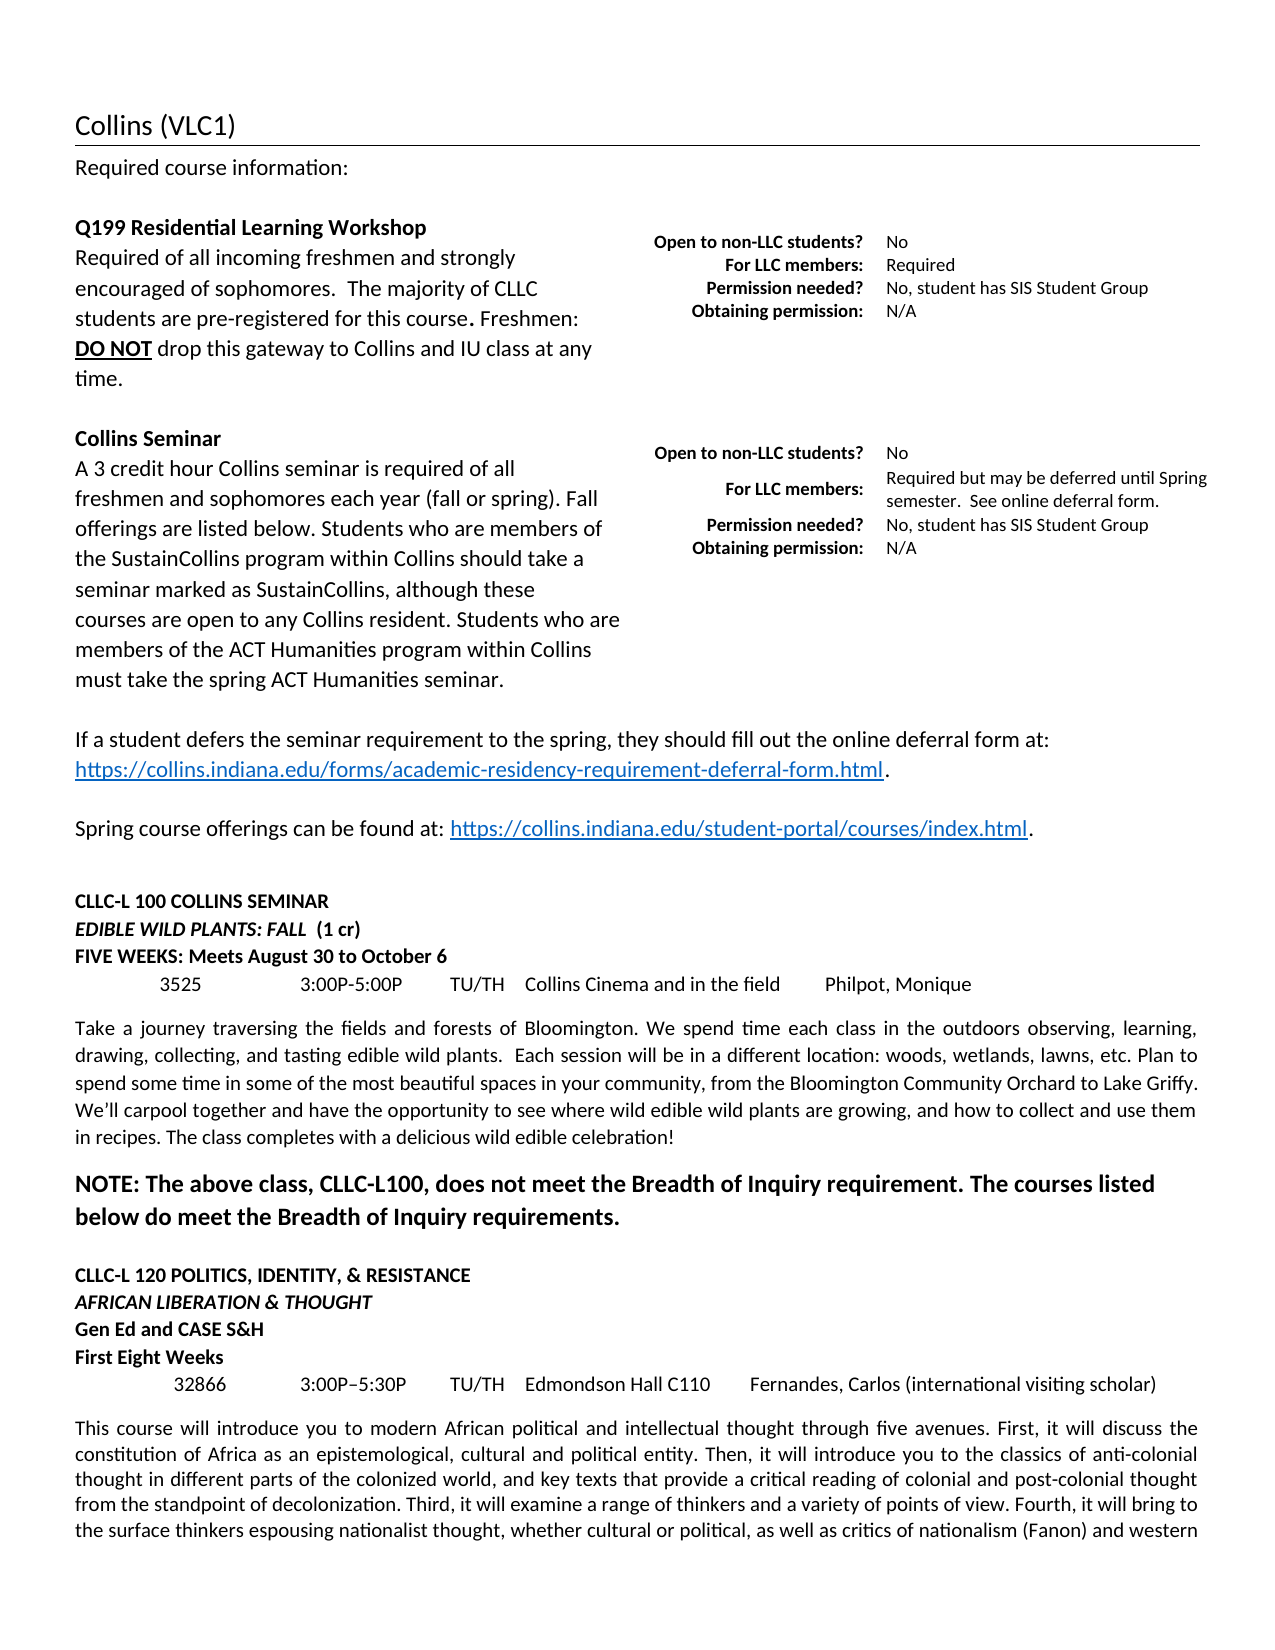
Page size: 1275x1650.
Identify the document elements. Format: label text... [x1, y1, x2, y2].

subtitle Required course information: [75, 153, 1200, 181]
text 32866 3:00P–5:30P TU/TH Edmondson Hall C110 Fernandes, Carlos (international visiting scholar) [75, 1371, 1200, 1397]
text If a student defers the seminar requirement to the spring, they should fill out the online deferral form at: https://collins.indiana.edu/forms/academic-residency-requirement-deferral-form.html. [75, 725, 1200, 783]
text Q199 Residential Learning Workshop [75, 213, 1200, 241]
text must take the spring ACT Humanities seminar. [75, 665, 1200, 693]
text CLLC-L 120 POLITICS, IDENTITY, & RESISTANCE AfricaN Liberation & thought [75, 1262, 1200, 1314]
text Spring course offerings can be found at: https://collins.indiana.edu/student-portal/courses/index.html. [75, 814, 1200, 842]
text CLLC-L 100 COLLINS SEMINAR EDIBLE WILD PLANTS: FALL (1 cr) Five weeks: Meets August 30 to October 6 [75, 889, 1200, 969]
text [75, 1415, 1200, 1542]
text A 3 credit hour Collins seminar is required of all freshmen and sophomores each year (fall or spring). Fall offerings are listed below. Students who are members of the SustainCollins program within Collins should take a seminar marked as SustainCollins, although these courses are open to any Collins resident. Students who are [75, 454, 1200, 633]
text Collins Seminar [75, 424, 1200, 452]
text 3525 3:00P-5:00P TU/TH Collins Cinema and in the field Philpot, Monique [75, 971, 1200, 996]
text members of the ACT Humanities program within Collins [75, 635, 1200, 663]
text Take a journey traversing the fields and forests of Bloomington. We spend time each class in the outdoors observing, learning, drawing, collecting, and tasting edible wild plants. Each session will be in a different location: woods, wetlands, lawns, etc. Plan to spend some time in some of the most beautiful spaces in your community, from the Bloomington Community Orchard to Lake Griffy. We’ll carpool together and have the opportunity to see where wild edible wild plants are growing, and how to collect and use them in recipes. The class completes with a delicious wild edible celebration! [75, 1015, 1200, 1150]
text Required of all incoming freshmen and strongly encouraged of sophomores. The majority of CLLC students are pre-registered for this course. Freshmen: DO NOT drop this gateway to Collins and IU class at any time. [75, 243, 1200, 392]
text Gen Ed and CASE S&H [75, 1317, 1200, 1342]
subtitle Collins (VLC1) [75, 107, 1200, 145]
text NOTE: The above class, CLLC-L100, does not meet the Breadth of Inquiry requirement. The courses listed below do meet the Breadth of Inquiry requirements. [75, 1168, 1200, 1232]
text First Eight Weeks [75, 1344, 1200, 1369]
